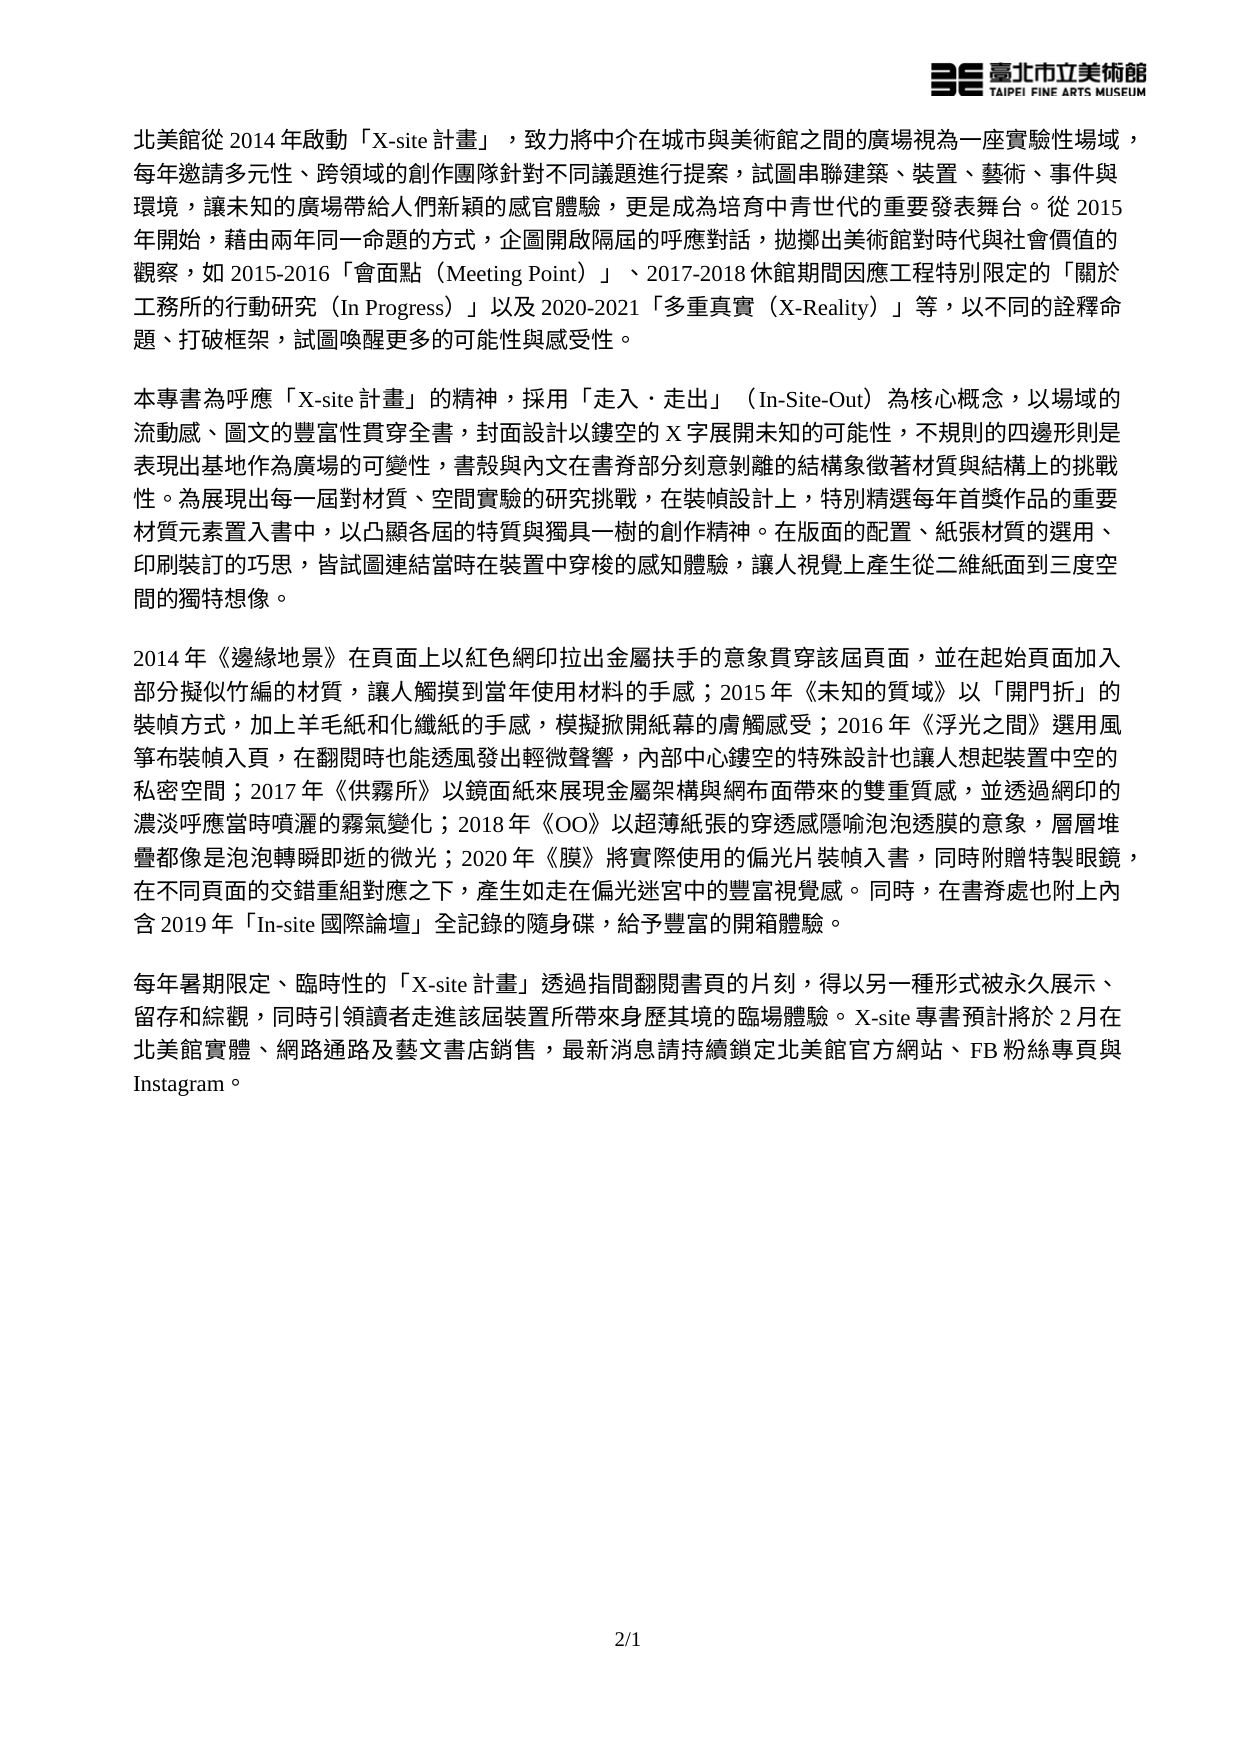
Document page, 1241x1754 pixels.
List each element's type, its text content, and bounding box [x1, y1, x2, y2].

picture [928, 60, 1147, 95]
text 北美館從2014年啟動「X-site計畫」，致力將中介在城市與美術館之間的廣場視為一座實驗性場域，每年邀請多元性、跨領域的創作團隊針對不同議題進行提案，試圖串聯建築、裝置、藝術、事件與環境，讓未知的廣場帶給人們新穎的感官體驗，更是成為培育中青世代的重要發表舞台。從2015年開始，藉由兩年同一命題的方式，企圖開啟隔屆的呼應對話，拋擲出美術館對時代與社會價值的觀察，如2015-2016「會面點（Meeting Point）」、2017-2018休館期間因應工程特別限定的「關於工務所的行動研究（In Progress）」以及2020-2021「多重真實（X-Reality）」等，以不同的詮釋命題、打破框架，試圖喚醒更多的可能性與感受性。 [133, 122, 1122, 355]
text 每年暑期限定、臨時性的「X-site計畫」透過指間翻閱書頁的片刻，得以另一種形式被永久展示、留存和綜觀，同時引領讀者走進該屆裝置所帶來身歷其境的臨場體驗。X-site專書預計將於2月在北美館實體、網路通路及藝文書店銷售，最新消息請持續鎖定北美館官方網站、FB粉絲專頁與Instagram。 [133, 966, 1122, 1098]
text 2014年《邊緣地景》在頁面上以紅色網印拉出金屬扶手的意象貫穿該屆頁面，並在起始頁面加入部分擬似竹編的材質，讓人觸摸到當年使用材料的手感；2015年《未知的質域》以「開門折」的裝幀方式，加上羊毛紙和化纖紙的手感，模擬掀開紙幕的膚觸感受；2016年《浮光之間》選用風箏布裝幀入頁，在翻閱時也能透風發出輕微聲響，內部中心鏤空的特殊設計也讓人想起裝置中空的私密空間；2017年《供霧所》以鏡面紙來展現金屬架構與網布面帶來的雙重質感，並透過網印的濃淡呼應當時噴灑的霧氣變化；2018年《OO》以超薄紙張的穿透感隱喻泡泡透膜的意象，層層堆疊都像是泡泡轉瞬即逝的微光；2020年《膜》將實際使用的偏光片裝幀入書，同時附贈特製眼鏡，在不同頁面的交錯重組對應之下，產生如走在偏光迷宮中的豐富視覺感。同時，在書脊處也附上內含2019年「In-site國際論壇」全記錄的隨身碟，給予豐富的開箱體驗。 [133, 640, 1122, 939]
text 本專書為呼應「X-site計畫」的精神，採用「走入．走出」（In-Site-Out）為核心概念，以場域的流動感、圖文的豐富性貫穿全書，封面設計以鏤空的X字展開未知的可能性，不規則的四邊形則是表現出基地作為廣場的可變性，書殼與內文在書脊部分刻意剝離的結構象徵著材質與結構上的挑戰性。為展現出每一屆對材質、空間實驗的研究挑戰，在裝幀設計上，特別精選每年首獎作品的重要材質元素置入書中，以凸顯各屆的特質與獨具一樹的創作精神。在版面的配置、紙張材質的選用、印刷裝訂的巧思，皆試圖連結當時在裝置中穿梭的感知體驗，讓人視覺上產生從二維紙面到三度空間的獨特想像。 [133, 381, 1122, 614]
